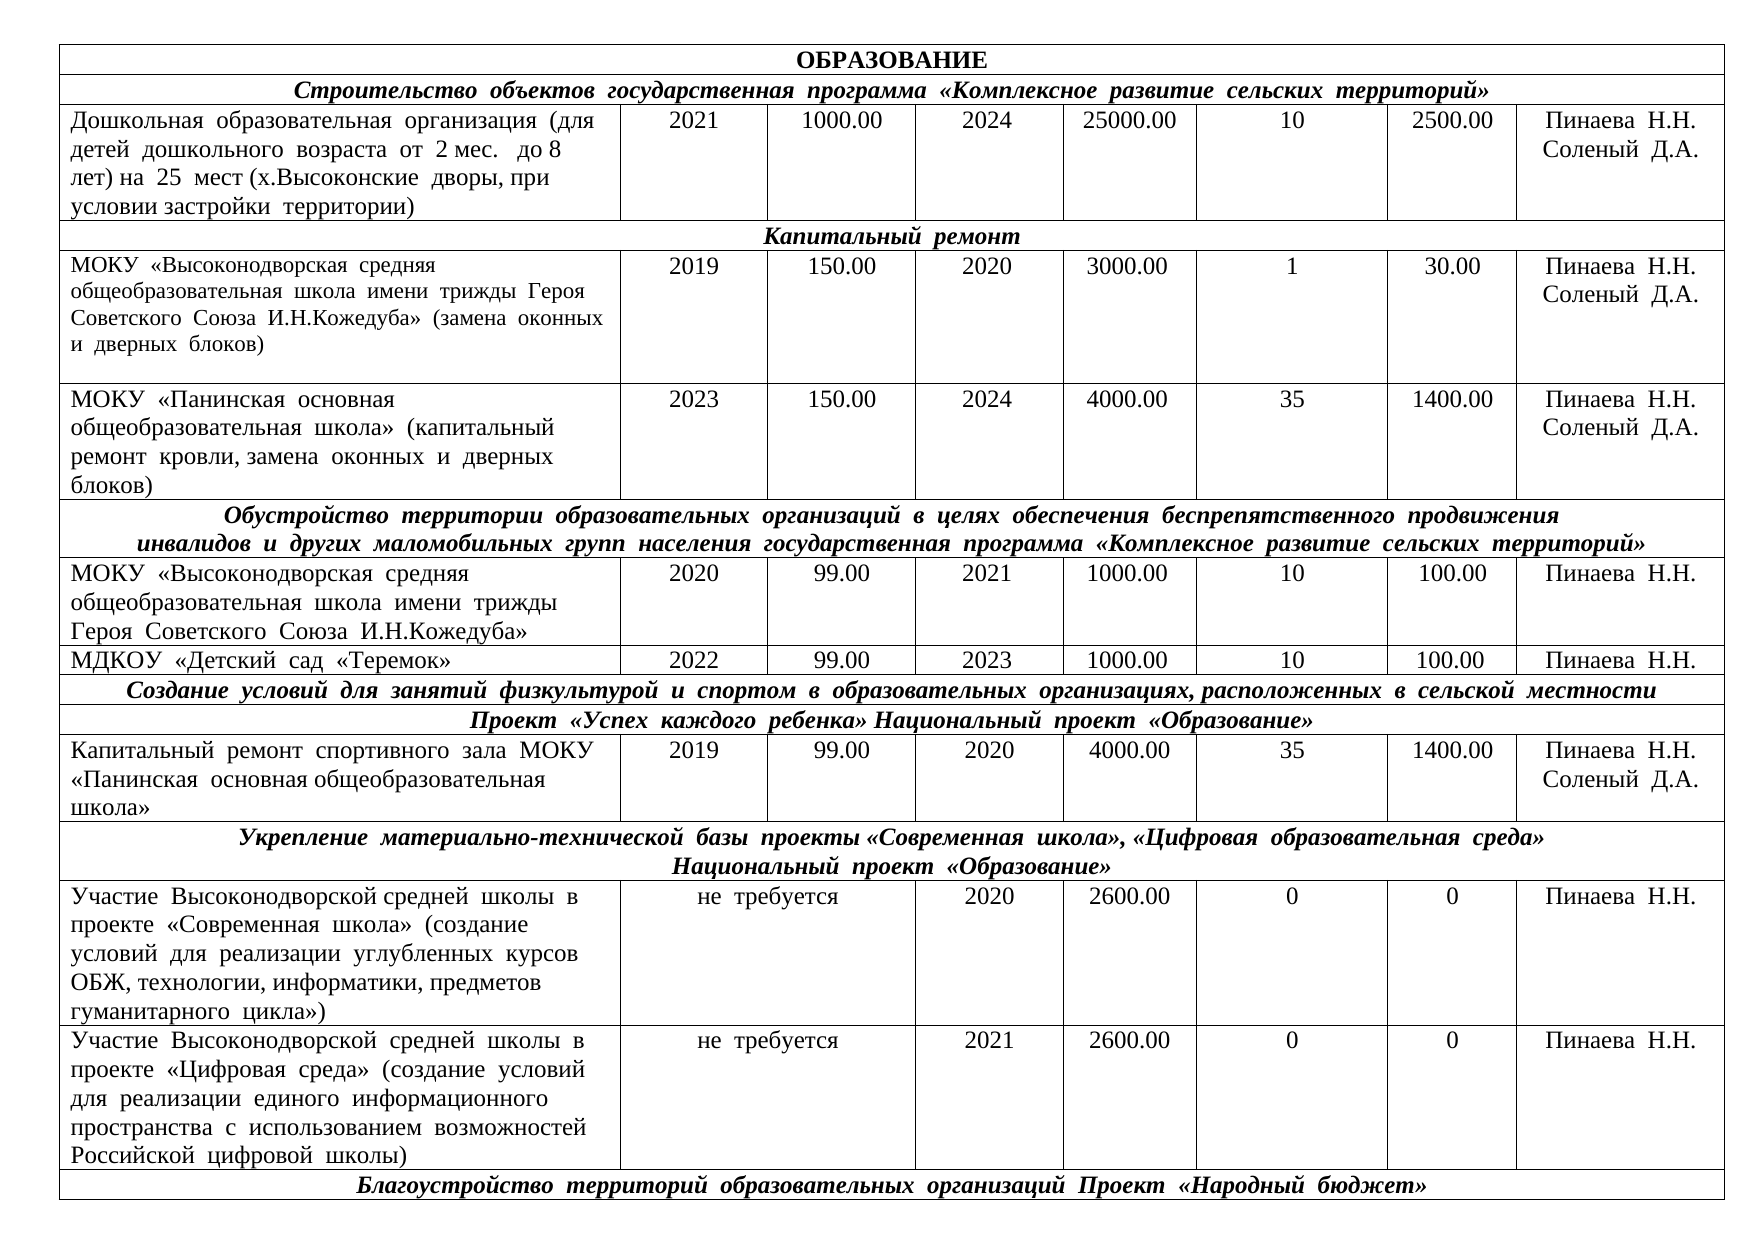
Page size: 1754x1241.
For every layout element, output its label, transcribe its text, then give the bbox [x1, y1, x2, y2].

table_cell ОБРАЗОВАНИЕ [60, 45, 1724, 74]
table_cell Пинаева Н.Н. Соленый Д.А. [1517, 251, 1724, 383]
table_cell 1000.00 [1064, 646, 1196, 674]
table_cell Пинаева Н.Н. [1517, 881, 1724, 1024]
table_cell МДКОУ «Детский сад «Теремок» [60, 646, 620, 674]
table_cell 35 [1197, 384, 1387, 499]
table_cell 2024 [916, 105, 1063, 220]
table_cell 2019 [621, 251, 767, 383]
table_cell не требуется [621, 1026, 915, 1169]
table_cell 2600.00 [1064, 1026, 1196, 1169]
table_cell Проект «Успех каждого ребенка» Национальный проект «Образование» [60, 705, 1724, 734]
table_cell 2020 [916, 881, 1063, 1024]
table_cell Участие Высоконодворской средней школы в проекте «Современная школа» (создание условий для реализации углубленных курсов ОБЖ, технологии, информатики, предметов гуманитарного цикла») [60, 881, 620, 1024]
table_cell 35 [1197, 735, 1387, 821]
table_cell Строительство объектов государственная программа «Комплексное развитие сельских территорий» [60, 75, 1724, 104]
table_cell 10 [1197, 558, 1387, 644]
table_cell не требуется [621, 881, 915, 1024]
table_cell 3000.00 [1064, 251, 1196, 383]
table_cell 10 [1197, 105, 1387, 220]
table_cell 99.00 [768, 735, 915, 821]
table_cell 2020 [916, 251, 1063, 383]
table_cell Участие Высоконодворской средней школы в проекте «Цифровая среда» (создание условий для реализации единого информационного пространства с использованием возможностей Российской цифровой школы) [60, 1026, 620, 1169]
table_cell 2019 [621, 735, 767, 821]
table_cell 2600.00 [1064, 881, 1196, 1024]
table_cell 0 [1197, 1026, 1387, 1169]
table_cell 30.00 [1388, 251, 1516, 383]
table_cell 2020 [916, 735, 1063, 821]
table_cell 0 [1388, 881, 1516, 1024]
table_cell 2023 [621, 384, 767, 499]
table_cell 2023 [916, 646, 1063, 674]
table_cell 150.00 [768, 251, 915, 383]
table_cell 2024 [916, 384, 1063, 499]
table_cell 0 [1197, 881, 1387, 1024]
table_cell 150.00 [768, 384, 915, 499]
table_cell МОКУ «Высоконодворская средняя общеобразовательная школа имени трижды Героя Советского Союза И.Н.Кожедуба» [60, 558, 620, 644]
table_cell Капитальный ремонт спортивного зала МОКУ «Панинская основная общеобразовательная школа» [60, 735, 620, 821]
table_cell 100.00 [1388, 558, 1516, 644]
table_cell Обустройство территории образовательных организаций в целях обеспечения беспрепятственного продвижения инвалидов и других маломобильных групп населения государственная программа «Комплексное развитие сельских территорий» [60, 500, 1724, 557]
table_cell 99.00 [768, 646, 915, 674]
table_cell 1400.00 [1388, 735, 1516, 821]
table_cell 2021 [916, 558, 1063, 644]
table_cell Пинаева Н.Н. [1517, 1026, 1724, 1169]
table_cell Создание условий для занятий физкультурой и спортом в образовательных организациях, расположенных в сельской местности [60, 675, 1724, 704]
table_cell 1 [1197, 251, 1387, 383]
table_cell 99.00 [768, 558, 915, 644]
table_cell 1000.00 [1064, 558, 1196, 644]
table_cell 2020 [621, 558, 767, 644]
table_cell 4000.00 [1064, 384, 1196, 499]
table_cell 4000.00 [1064, 735, 1196, 821]
table_cell МОКУ «Панинская основная общеобразовательная школа» (капитальный ремонт кровли, замена оконных и дверных блоков) [60, 384, 620, 499]
table_cell 2021 [916, 1026, 1063, 1169]
table_cell Пинаева Н.Н. [1517, 646, 1724, 674]
table_cell 0 [1388, 1026, 1516, 1169]
table_cell 2500.00 [1388, 105, 1516, 220]
table_cell 2022 [621, 646, 767, 674]
table_cell Пинаева Н.Н. Соленый Д.А. [1517, 105, 1724, 220]
table_cell Пинаева Н.Н. Соленый Д.А. [1517, 735, 1724, 821]
table_cell Пинаева Н.Н. Соленый Д.А. [1517, 384, 1724, 499]
table_cell 10 [1197, 646, 1387, 674]
table_cell 25000.00 [1064, 105, 1196, 220]
table_cell МОКУ «Высоконодворская средняя общеобразовательная школа имени трижды Героя Советского Союза И.Н.Кожедуба» (замена оконных и дверных блоков) [60, 251, 620, 383]
table_cell Пинаева Н.Н. [1517, 558, 1724, 644]
table_cell Дошкольная образовательная организация (для детей дошкольного возраста от 2 мес. до 8 лет) на 25 мест (х.Высоконские дворы, при условии застройки территории) [60, 105, 620, 220]
table_cell 100.00 [1388, 646, 1516, 674]
table_cell 1000.00 [768, 105, 915, 220]
table_cell Благоустройство территорий образовательных организаций Проект «Народный бюджет» [60, 1170, 1724, 1199]
table_cell 2021 [621, 105, 767, 220]
table_cell 1400.00 [1388, 384, 1516, 499]
table_cell Капитальный ремонт [60, 221, 1724, 250]
table_cell Укрепление материально-технической базы проекты «Современная школа», «Цифровая образовательная среда» Национальный проект «Образование» [60, 822, 1724, 880]
